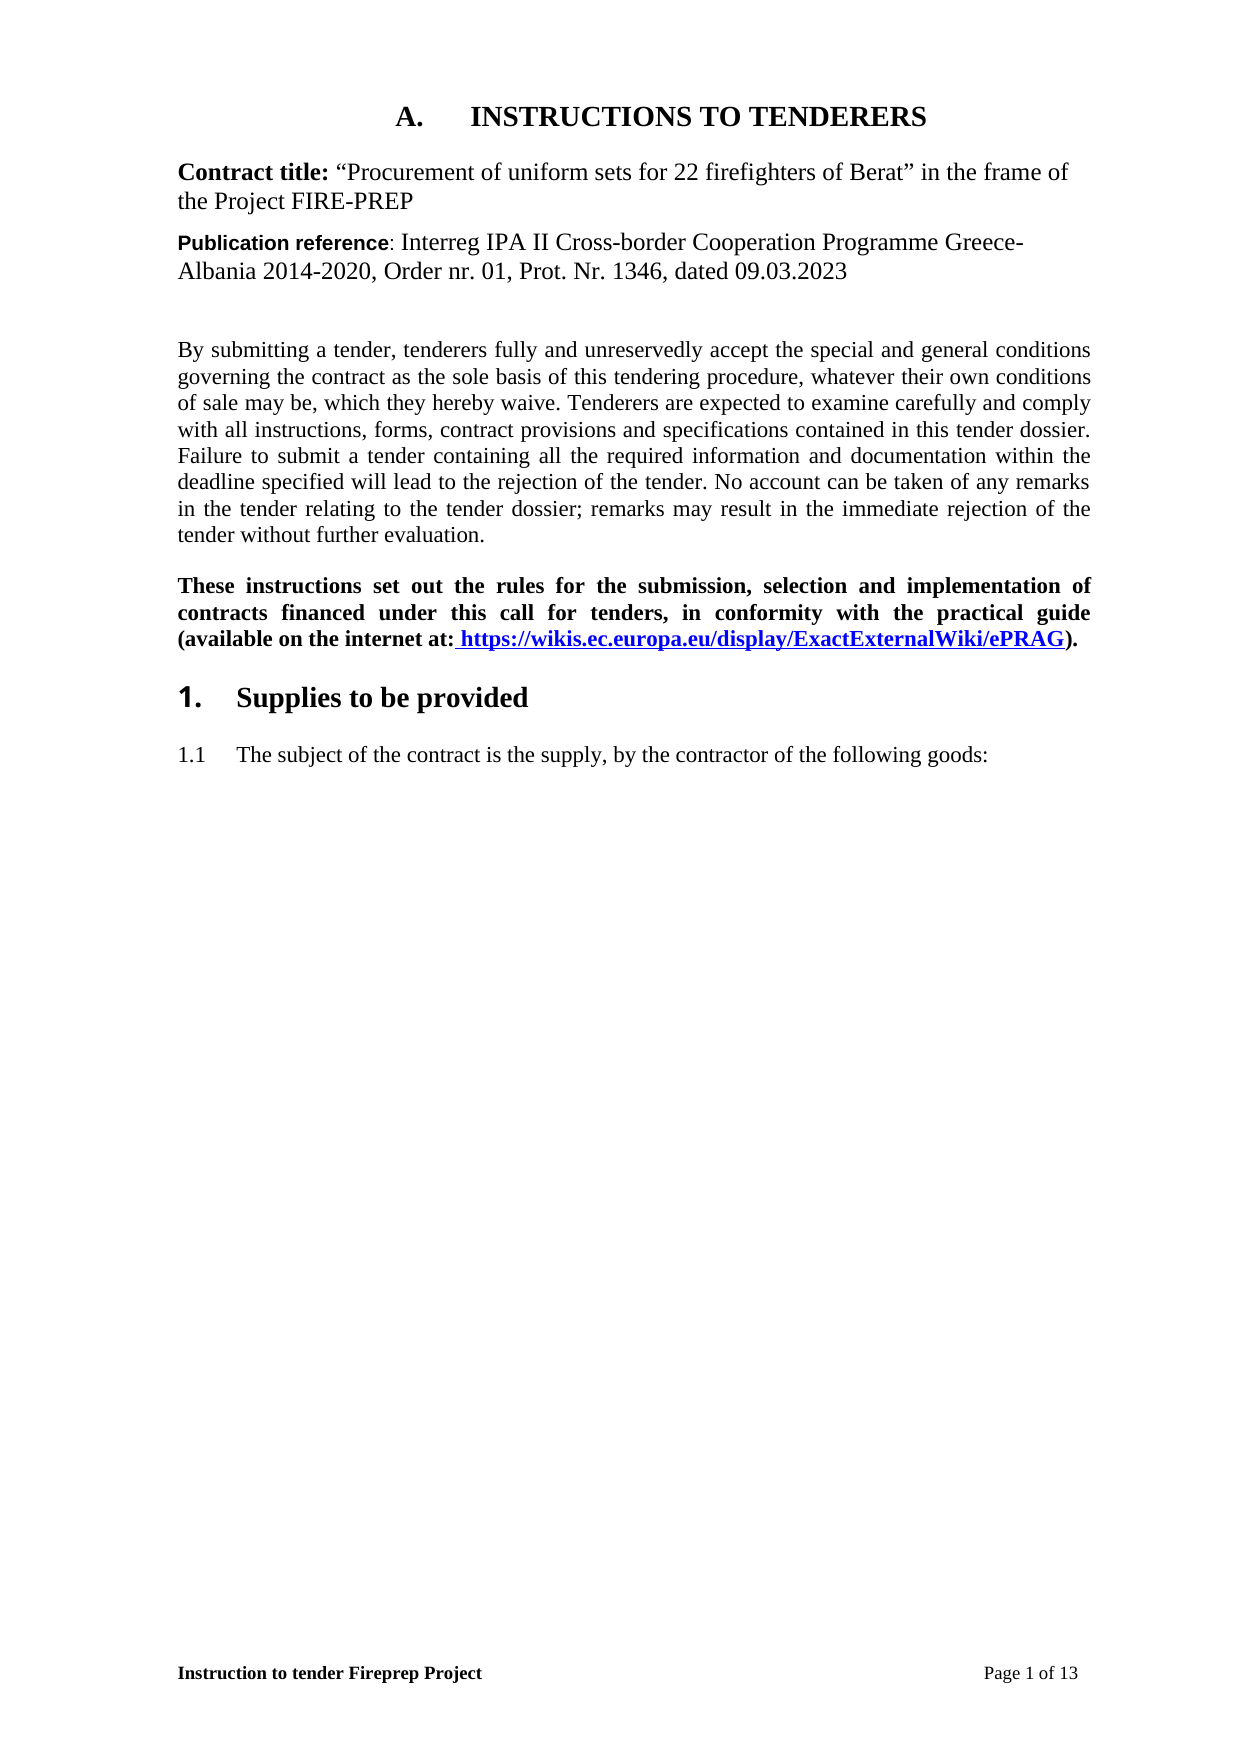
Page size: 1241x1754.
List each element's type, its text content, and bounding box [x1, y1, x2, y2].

subtitle By submitting a tender, tenderers fully and unreservedly accept the special and general conditions governing the contract as the sole basis of this tendering procedure, whatever their own conditions of sale may be, which they hereby waive. Tenderers are expected to examine carefully and comply with all instructions, forms, contract provisions and specifications contained in this tender dossier. Failure to submit a tender containing all the required information and documentation within the deadline specified will lead to the rejection of the tender. No account can be taken of any remarks in the tender relating to the tender dossier; remarks may result in the immediate rejection of the tender without further evaluation. [177, 337, 1092, 547]
subtitle INSTRUCTIONS TO TENDERERS [215, 99, 1107, 132]
subtitle 1.1 The subject of the contract is the supply, by the contractor of the following goods: [177, 741, 1092, 767]
text Publication reference: Interreg IPA II Cross-border Cooperation Programme Greece-Albania 2014-2020, Order nr. 01, Prot. Nr. 1346, dated 09.03.2023 [177, 227, 1092, 285]
subtitle These instructions set out the rules for the submission, selection and implementation of contracts financed under this call for tenders, in conformity with the practical guide (available on the internet at: https://wikis.ec.europa.eu/display/ExactExternalWiki/ePRAG). [177, 572, 1092, 651]
subtitle Supplies to be provided [177, 676, 1092, 716]
text Contract title: “Procurement of uniform sets for 22 firefighters of Berat” in the frame of the Project FIRE-PREP [177, 157, 1092, 215]
